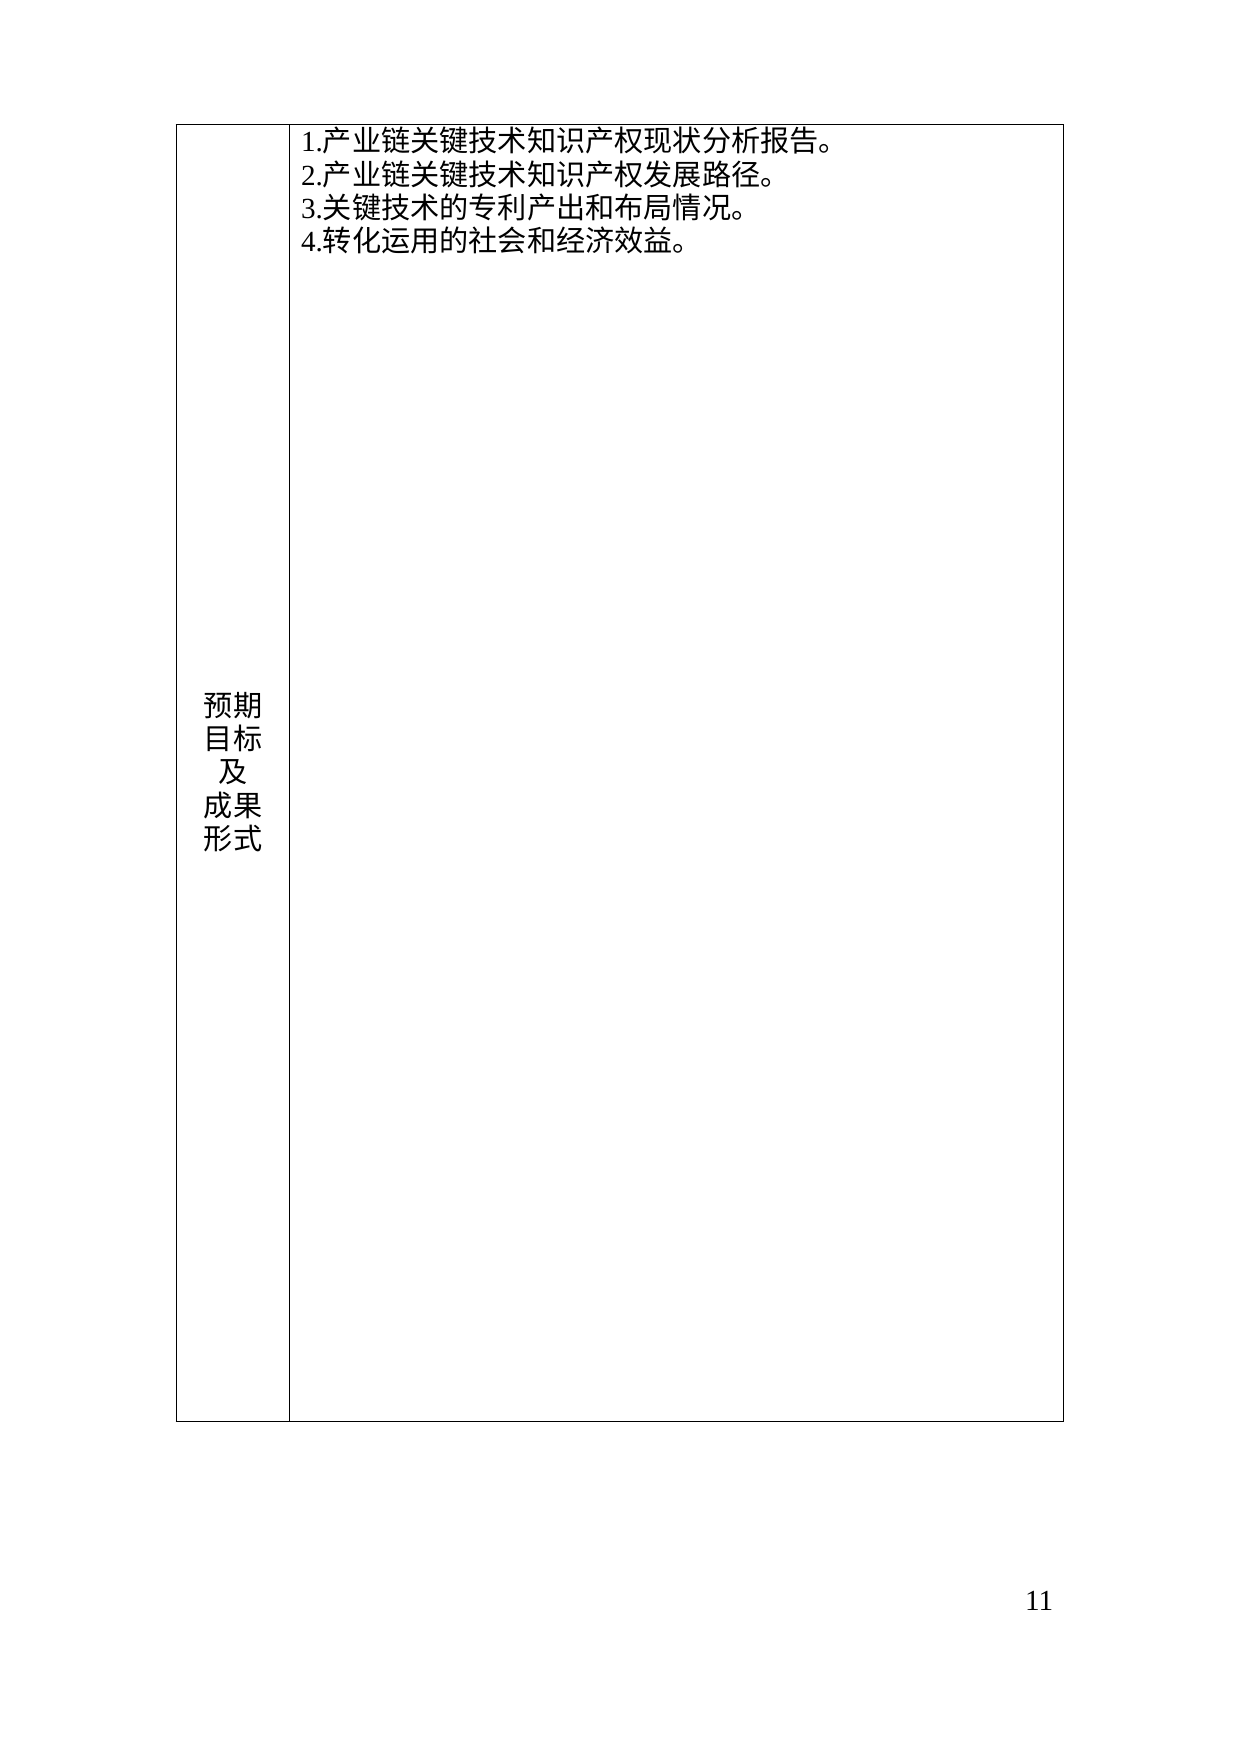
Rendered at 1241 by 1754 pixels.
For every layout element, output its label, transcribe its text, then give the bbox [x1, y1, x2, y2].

table_cell 预期 目标 及 成果 形式 [177, 125, 289, 1421]
table_cell 1.产业链关键技术知识产权现状分析报告。 2.产业链关键技术知识产权发展路径。 3.关键技术的专利产出和布局情况。 4.转化运用的社会和经济效益。 [290, 125, 1063, 1421]
